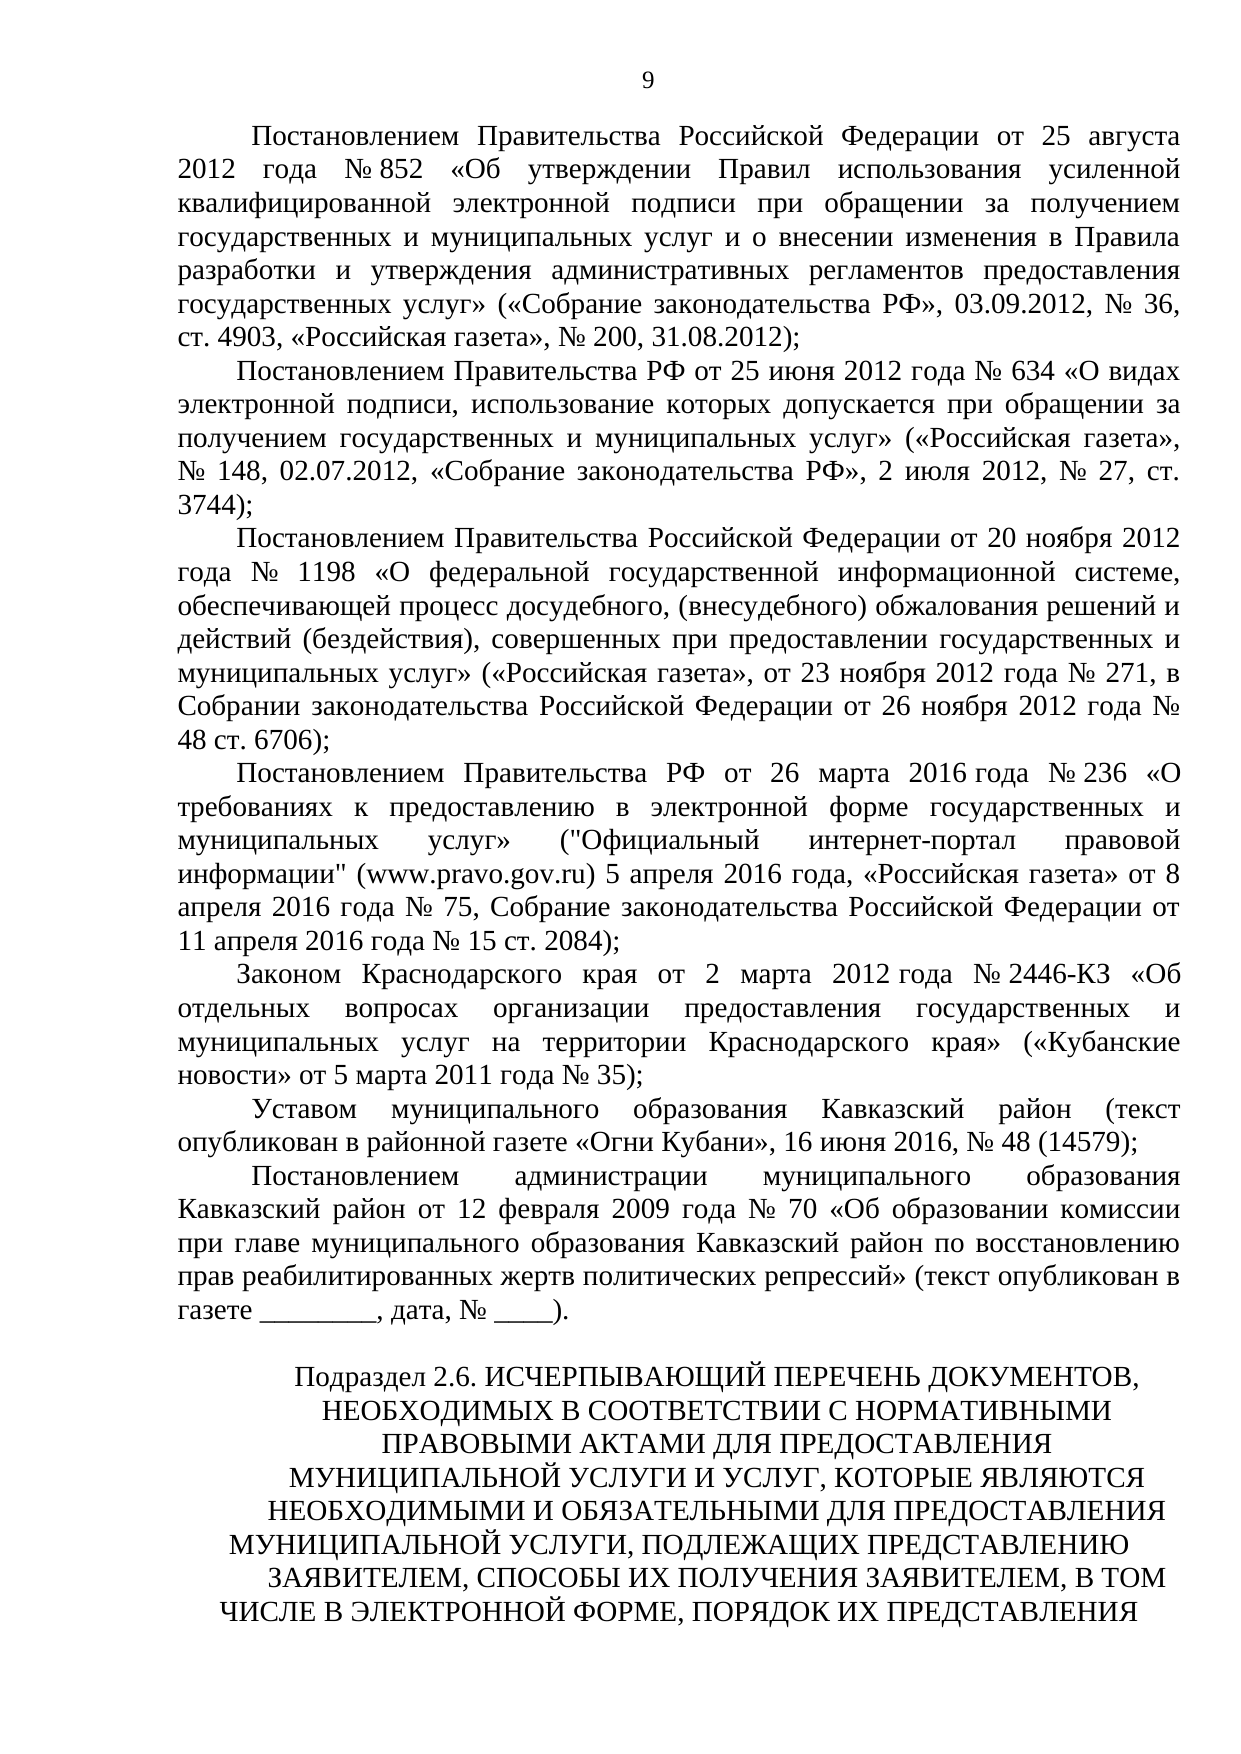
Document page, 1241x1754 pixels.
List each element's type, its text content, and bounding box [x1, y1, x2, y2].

text Уставом муниципального образования Кавказский район (текст опубликован в районной газете «Огни Кубани», 16 июня 2016, № 48 (14579); [177, 1091, 1181, 1158]
text Постановлением Правительства РФ от 25 июня 2012 года № 634 «О видах электронной подписи, использование которых допускается при обращении за получением государственных и муниципальных услуг» («Российская газета», № 148, 02.07.2012, «Собрание законодательства РФ», 2 июля 2012, № 27, ст. 3744); [177, 353, 1181, 521]
text Законом Краснодарского края от 2 марта 2012 года № 2446-КЗ «Об отдельных вопросах организации предоставления государственных и муниципальных услуг на территории Краснодарского края» («Кубанские новости» от 5 марта 2011 года № 35); [177, 957, 1181, 1091]
text ЗАЯВИТЕЛЕМ, СПОСОБЫ ИХ ПОЛУЧЕНИЯ ЗАЯВИТЕЛЕМ, В ТОМ ЧИСЛЕ В ЭЛЕКТРОННОЙ ФОРМЕ, ПОРЯДОК ИХ ПРЕДСТАВЛЕНИЯ [177, 1560, 1181, 1627]
text Постановлением Правительства Российской Федерации от 20 ноября 2012 года № 1198 «О федеральной государственной информационной системе, обеспечивающей процесс досудебного, (внесудебного) обжалования решений и действий (бездействия), совершенных при предоставлении государственных и муниципальных услуг» («Российская газета», от 23 ноября 2012 года № 271, в Собрании законодательства Российской Федерации от 26 ноября 2012 года № 48 ст. 6706); [177, 521, 1181, 755]
text Подраздел 2.6. ИСЧЕРПЫВАЮЩИЙ ПЕРЕЧЕНЬ ДОКУМЕНТОВ, [177, 1359, 1181, 1393]
text Постановлением Правительства РФ от 26 марта 2016 года № 236 «О требованиях к предоставлению в электронной форме государственных и муниципальных услуг» ("Официальный интернет-портал правовой информации" (www.pravo.gov.ru) 5 апреля 2016 года, «Российская газета» от 8 апреля 2016 года № 75, Собрание законодательства Российской Федерации от 11 апреля 2016 года № 15 ст. 2084); [177, 755, 1181, 957]
text Постановлением администрации муниципального образования Кавказский район от 12 февраля 2009 года № 70 «Об образовании комиссии при главе муниципального образования Кавказский район по восстановлению прав реабилитированных жертв политических репрессий» (текст опубликован в газете ________, дата, № ____). [177, 1158, 1181, 1326]
text ПРАВОВЫМИ АКТАМИ ДЛЯ ПРЕДОСТАВЛЕНИЯ [177, 1426, 1181, 1460]
text Постановлением Правительства Российской Федерации от 25 августа 2012 года № 852 «Об утверждении Правил использования усиленной квалифицированной электронной подписи при обращении за получением государственных и муниципальных услуг и о внесении изменения в Правила разработки и утверждения административных регламентов предоставления государственных услуг» («Собрание законодательства РФ», 03.09.2012, № 36, ст. 4903, «Российская газета», № 200, 31.08.2012); [177, 118, 1181, 353]
text НЕОБХОДИМЫМИ И ОБЯЗАТЕЛЬНЫМИ ДЛЯ ПРЕДОСТАВЛЕНИЯ МУНИЦИПАЛЬНОЙ УСЛУГИ, ПОДЛЕЖАЩИХ ПРЕДСТАВЛЕНИЮ [177, 1493, 1181, 1560]
text МУНИЦИПАЛЬНОЙ УСЛУГИ И УСЛУГ, КОТОРЫЕ ЯВЛЯЮТСЯ [177, 1460, 1181, 1493]
text НЕОБХОДИМЫХ В СООТВЕТСТВИИ С НОРМАТИВНЫМИ [177, 1393, 1181, 1426]
